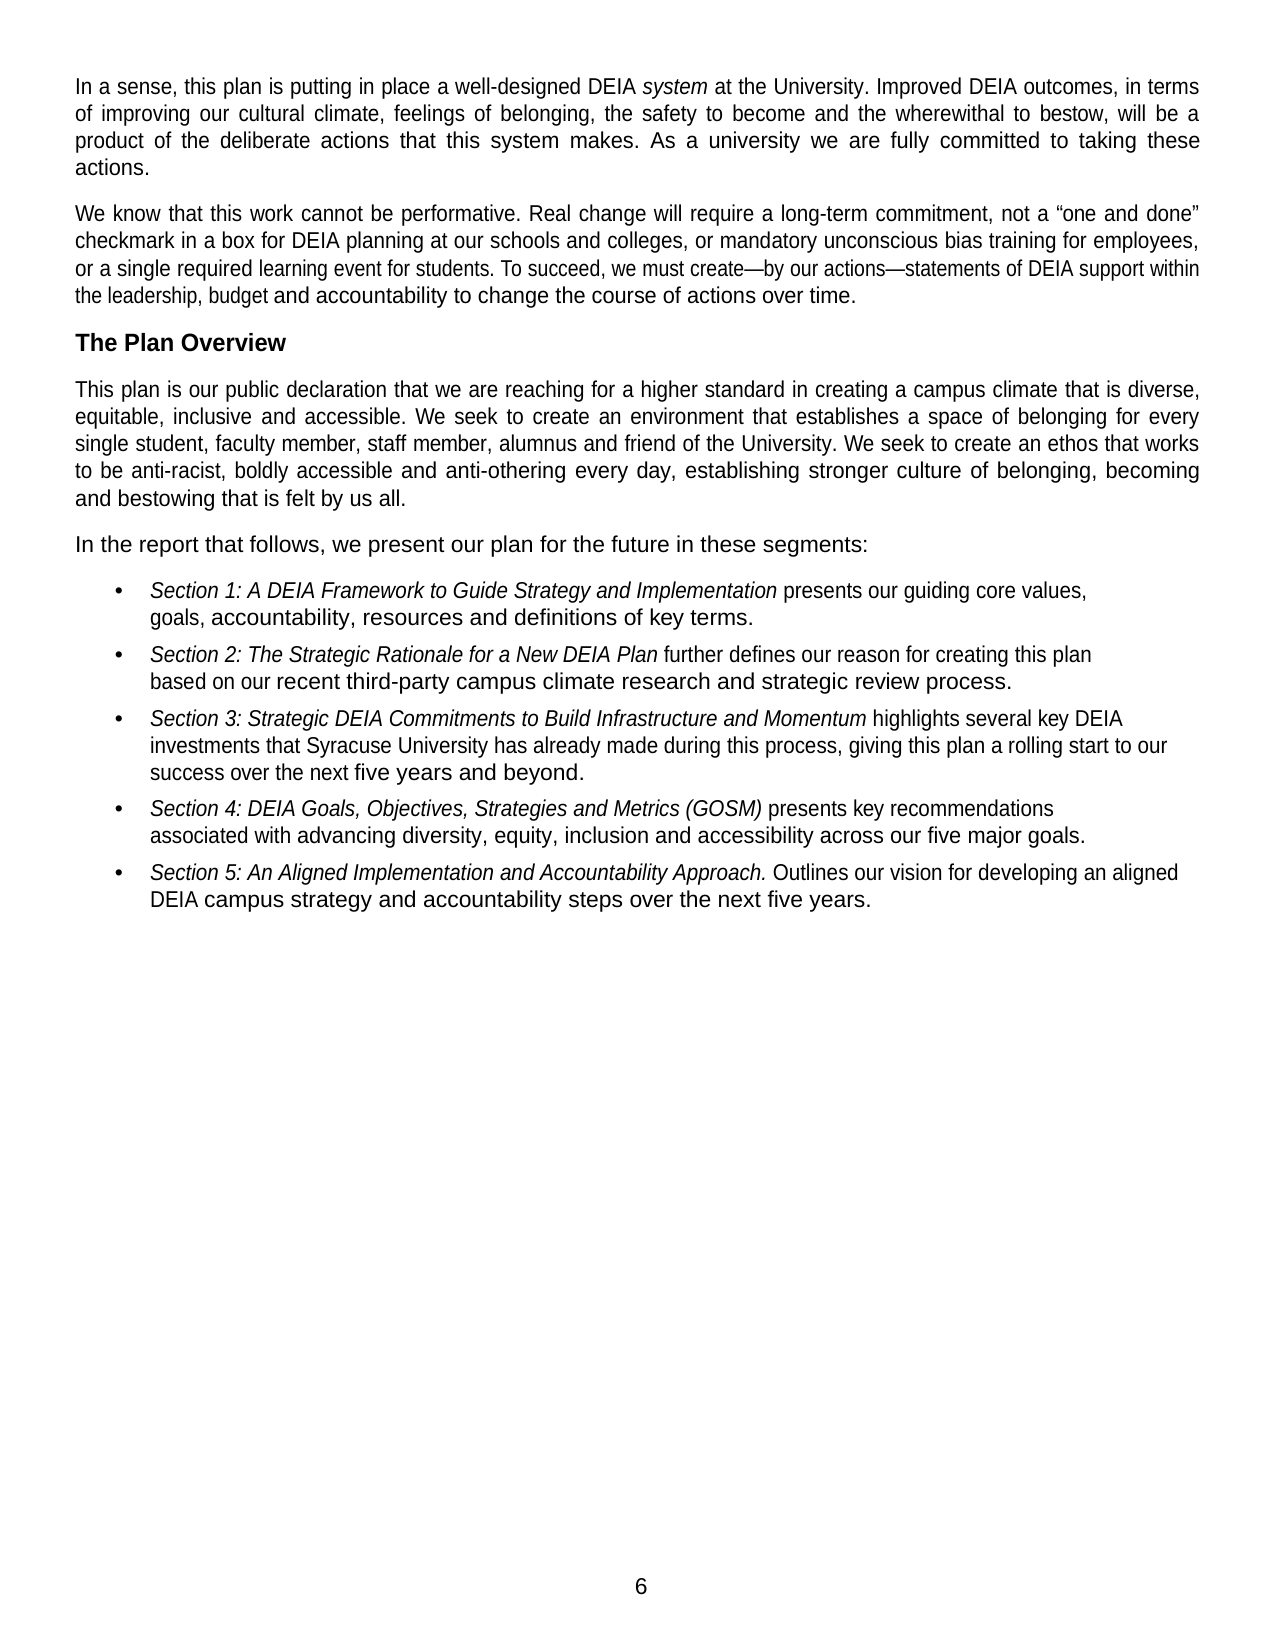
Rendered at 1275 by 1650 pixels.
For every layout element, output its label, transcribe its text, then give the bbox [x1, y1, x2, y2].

list Section 4: DEIA Goals, Objectives, Strategies and Metrics (GOSM) presents key recommendations associated with advancing diversity, equity, inclusion and accessibility across our five major goals. [114, 795, 1150, 849]
list Section 1: A DEIA Framework to Guide Strategy and Implementation presents our guiding core values, goals, accountability, resources and definitions of key terms. [114, 577, 1088, 630]
list Section 3: Strategic DEIA Commitments to Build Infrastructure and Momentum highlights several key DEIA investments that Syracuse University has already made during this process, giving this plan a rolling start to our success over the next five years and beyond. [114, 704, 1187, 785]
subtitle The Plan Overview [75, 328, 1212, 356]
text This plan is our public declaration that we are reaching for a higher standard in creating a campus climate that is diverse, equitable, inclusive and accessible. We seek to create an environment that establishes a space of belonging for every single student, faculty member, staff member, alumnus and friend of the University. We seek to create an ethos that works to be anti-racist, boldly accessible and anti-othering every day, establishing stronger culture of belonging, becoming and bestowing that is felt by us all. [75, 376, 1200, 511]
text In the report that follows, we present our plan for the future in these segments: [75, 531, 1212, 557]
text We know that this work cannot be performative. Real change will require a long-term commitment, not a “one and done” checkmark in a box for DEIA planning at our schools and colleges, or mandatory unconscious bias training for employees, or a single required learning event for students. To succeed, we must create—by our actions—statements of DEIA support within the leadership, budget and accountability to change the course of actions over time. [75, 200, 1200, 308]
list Section 2: The Strategic Rationale for a New DEIA Plan further defines our reason for creating this plan based on our recent third-party campus climate research and strategic review process. [114, 641, 1152, 694]
list Section 5: An Aligned Implementation and Accountability Approach. Outlines our vision for developing an aligned DEIA campus strategy and accountability steps over the next five years. [114, 859, 1186, 912]
text In a sense, this plan is putting in place a well-designed DEIA system at the University. Improved DEIA outcomes, in terms of improving our cultural climate, feelings of belonging, the safety to become and the wherewithal to bestow, will be a product of the deliberate actions that this system makes. As a university we are fully committed to taking these actions. [75, 73, 1200, 181]
